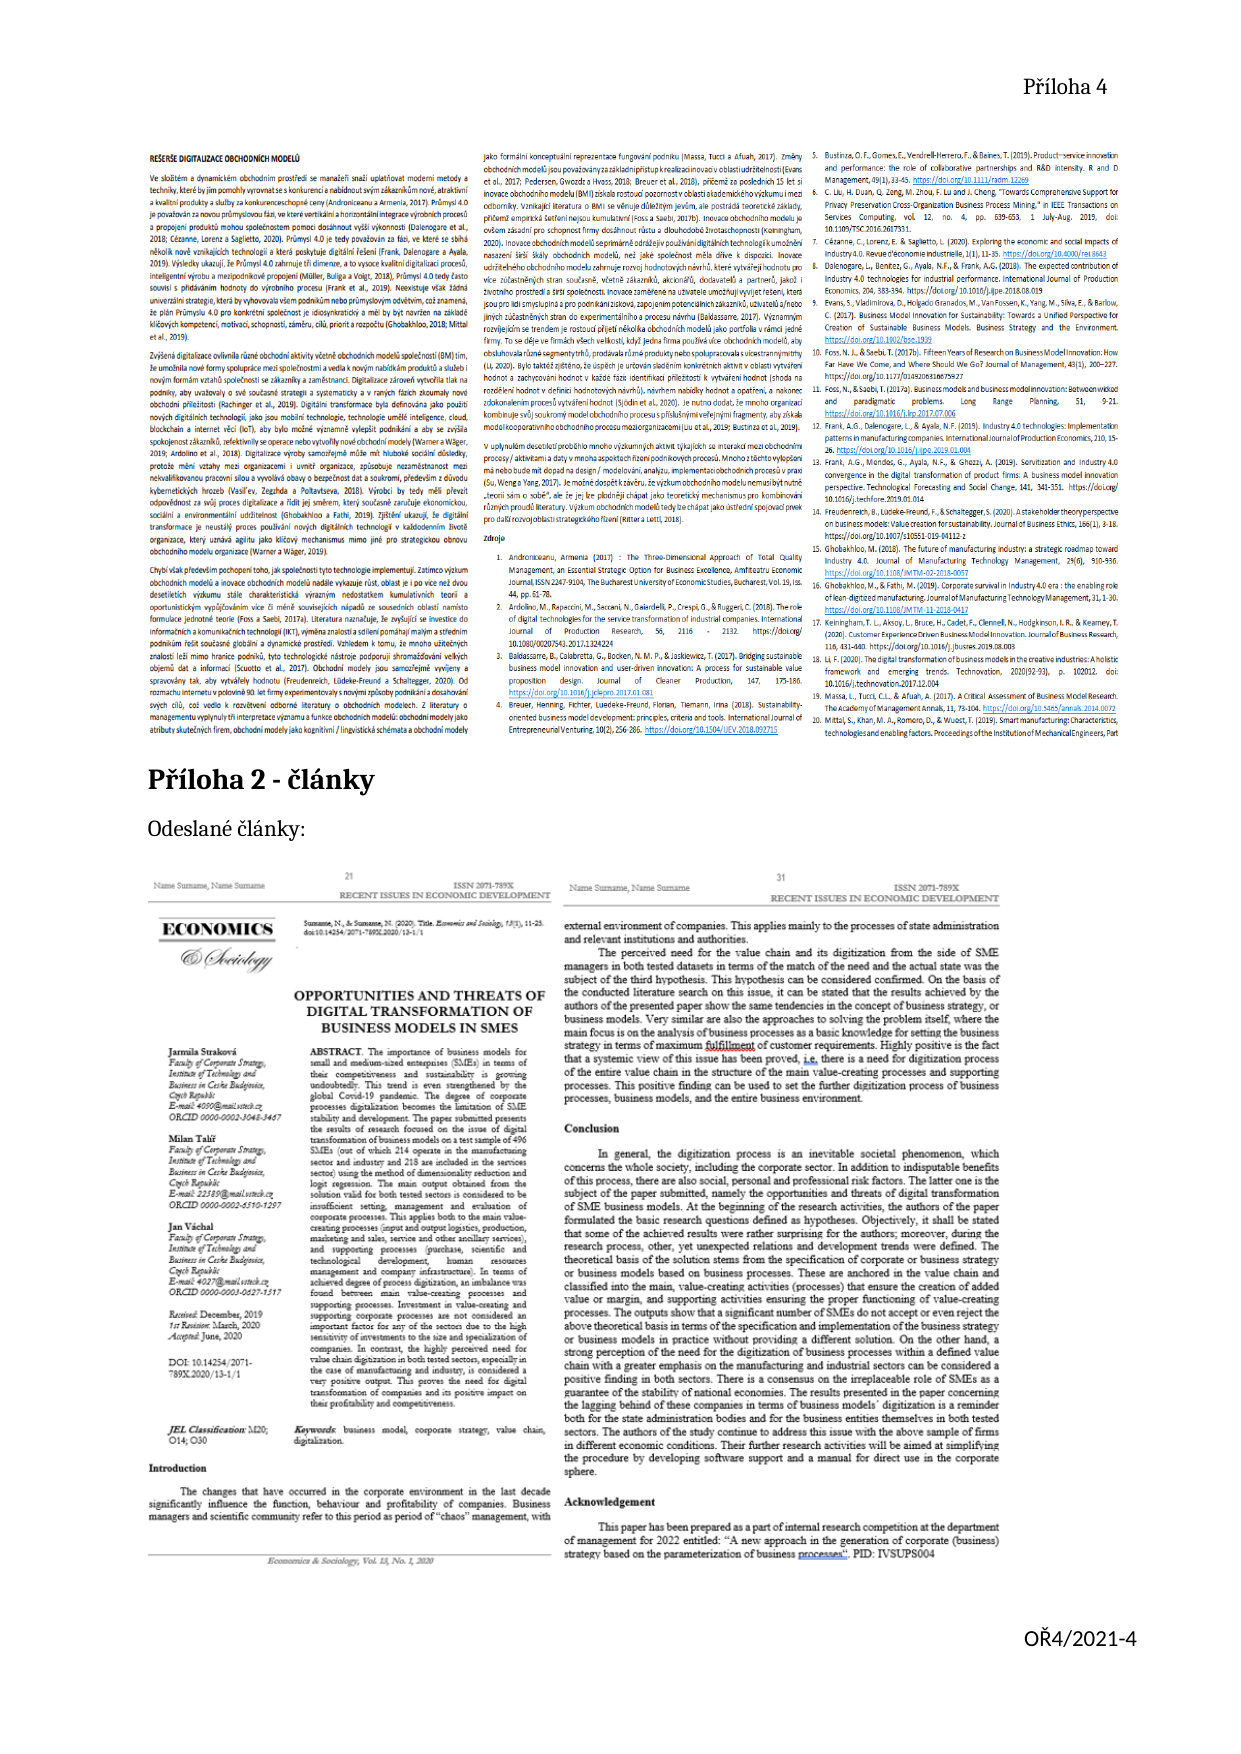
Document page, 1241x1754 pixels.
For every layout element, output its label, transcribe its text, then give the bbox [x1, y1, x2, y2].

picture [147, 861, 1005, 1573]
text Odeslané články: [148, 816, 1122, 842]
text Příloha 2 - články [148, 763, 1122, 797]
picture [147, 147, 1123, 745]
